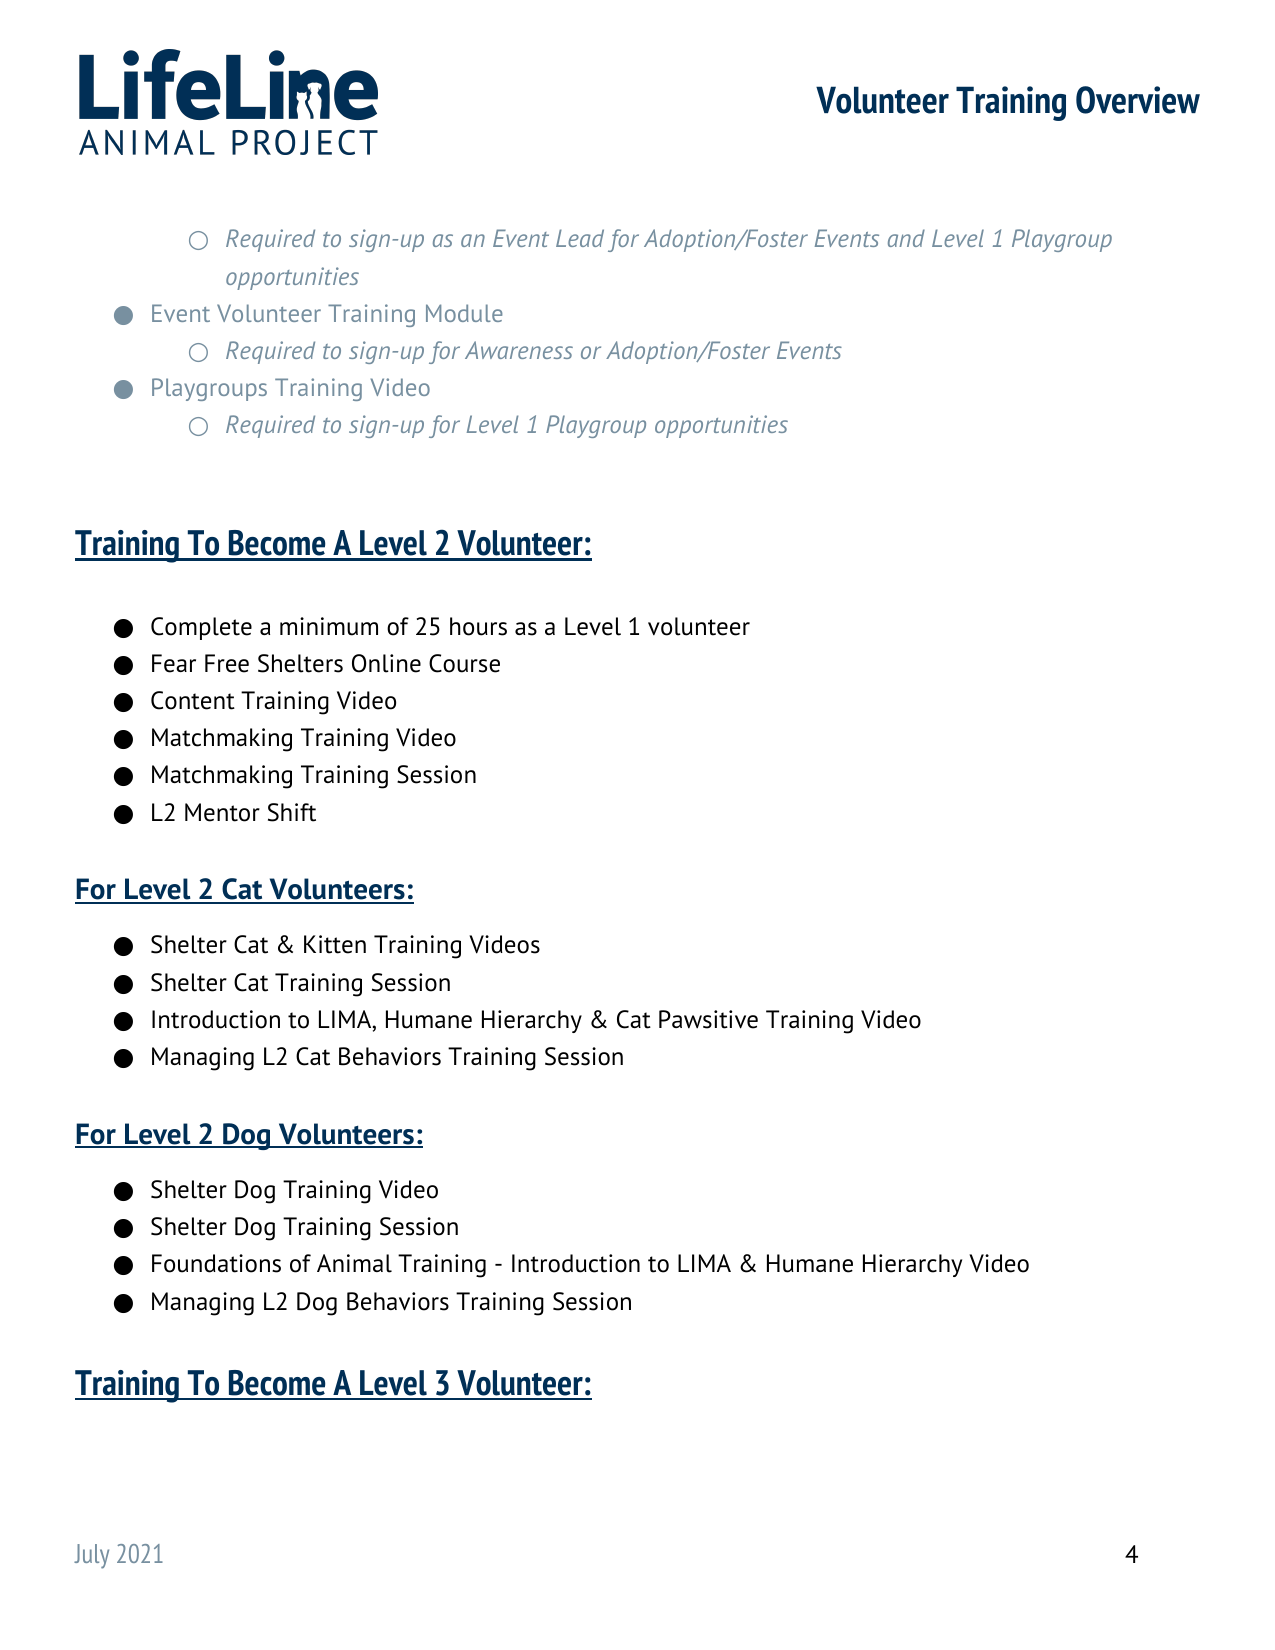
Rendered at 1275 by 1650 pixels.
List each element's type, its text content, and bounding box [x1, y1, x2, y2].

subtitle Training To Become A Level 3 Volunteer: [75, 1359, 1200, 1405]
subtitle Training To Become A Level 2 Volunteer: [75, 520, 1200, 566]
list Shelter Dog Training Video [112, 1173, 1200, 1205]
list Managing L2 Cat Behaviors Training Session [112, 1040, 1200, 1072]
list Matchmaking Training Session [112, 758, 1200, 791]
subtitle For Level 2 Cat Volunteers: [75, 870, 1200, 908]
picture [79, 49, 378, 154]
list Required to sign-up for Awareness or Adoption/Foster Events [187, 334, 1200, 366]
list Shelter Cat Training Session [112, 966, 1200, 998]
list Shelter Cat & Kitten Training Videos [112, 928, 1200, 961]
list Managing L2 Dog Behaviors Training Session [112, 1284, 1200, 1317]
list Required to sign-up as an Event Lead for Adoption/Foster Events and Level 1 Playgroup opportunities [187, 222, 1200, 292]
list Fear Free Shelters Online Course [112, 647, 1200, 679]
list Shelter Dog Training Session [112, 1210, 1200, 1243]
list Foundations of Animal Training - Introduction to LIMA & Humane Hierarchy Video [112, 1247, 1200, 1280]
list Introduction to LIMA, Humane Hierarchy & Cat Pawsitive Training Video [112, 1003, 1200, 1035]
list Event Volunteer Training Module [112, 297, 1200, 329]
list Content Training Video [112, 684, 1200, 716]
list Complete a minimum of 25 hours as a Level 1 volunteer [112, 610, 1200, 642]
subtitle For Level 2 Dog Volunteers: [75, 1114, 1200, 1152]
list L2 Mentor Shift [112, 796, 1200, 828]
list Matchmaking Training Video [112, 721, 1200, 754]
list Playgroups Training Video [112, 371, 1200, 403]
list Required to sign-up for Level 1 Playgroup opportunities [187, 408, 1200, 441]
